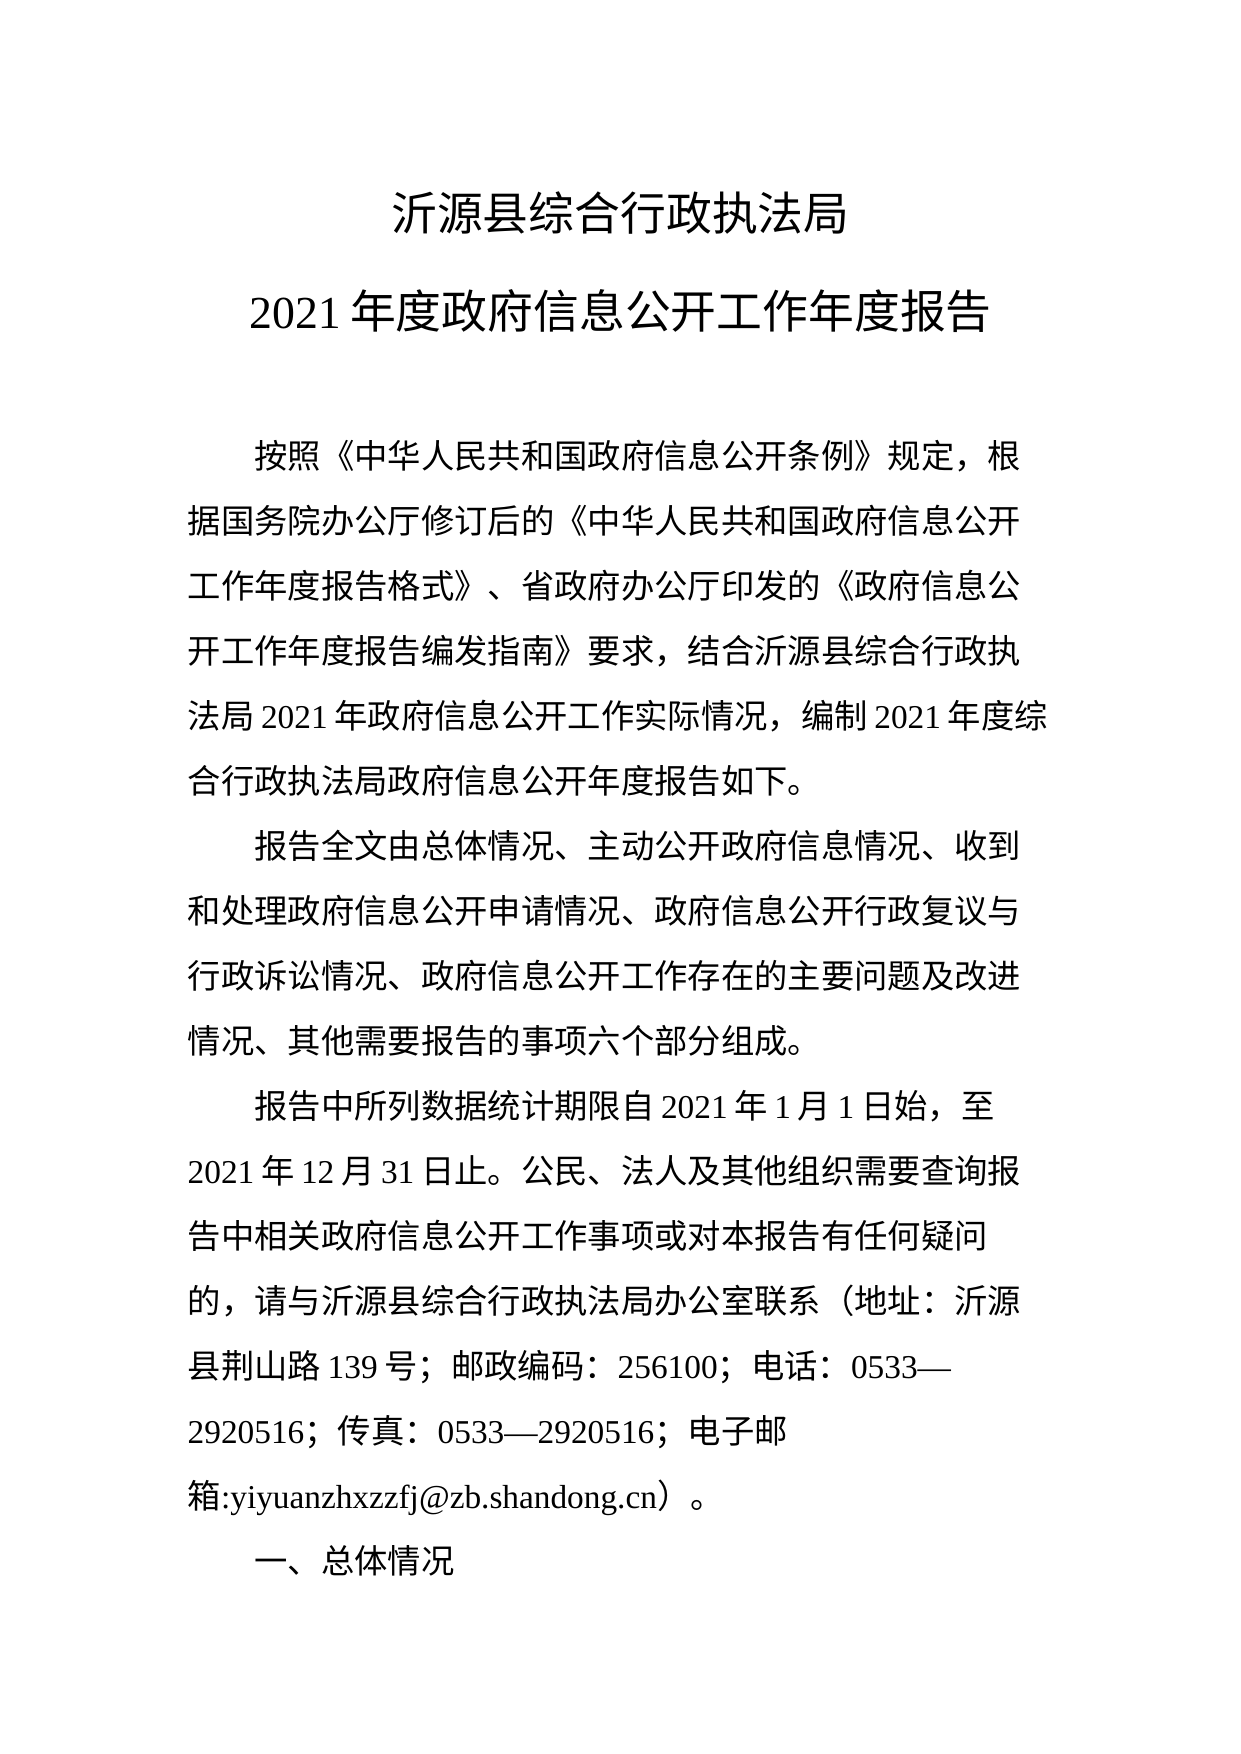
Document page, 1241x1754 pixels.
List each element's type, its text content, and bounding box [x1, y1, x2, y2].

text 按照《中华人民共和国政府信息公开条例》规定，根据国务院办公厅修订后的《中华人民共和国政府信息公开工作年度报告格式》、省政府办公厅印发的《政府信息公开工作年度报告编发指南》要求，结合沂源县综合行政执法局2021年政府信息公开工作实际情况，编制2021年度综合行政执法局政府信息公开年度报告如下。 [187, 422, 1053, 812]
text 报告全文由总体情况、主动公开政府信息情况、收到和处理政府信息公开申请情况、政府信息公开行政复议与行政诉讼情况、政府信息公开工作存在的主要问题及改进情况、其他需要报告的事项六个部分组成。 [187, 812, 1053, 1072]
text 报告中所列数据统计期限自2021年1月1日始，至2021年12月31日止。公民、法人及其他组织需要查询报告中相关政府信息公开工作事项或对本报告有任何疑问的，请与沂源县综合行政执法局办公室联系（地址：沂源县荆山路139号；邮政编码：256100；电话：0533—2920516；传真：0533—2920516；电子邮箱:yiyuanzhxzzfj@zb.shandong.cn）。 [187, 1072, 1053, 1527]
list 一、总体情况 [187, 1527, 1053, 1592]
text 沂源县综合行政执法局 [187, 162, 1053, 259]
text 2021年度政府信息公开工作年度报告 [187, 259, 1053, 357]
